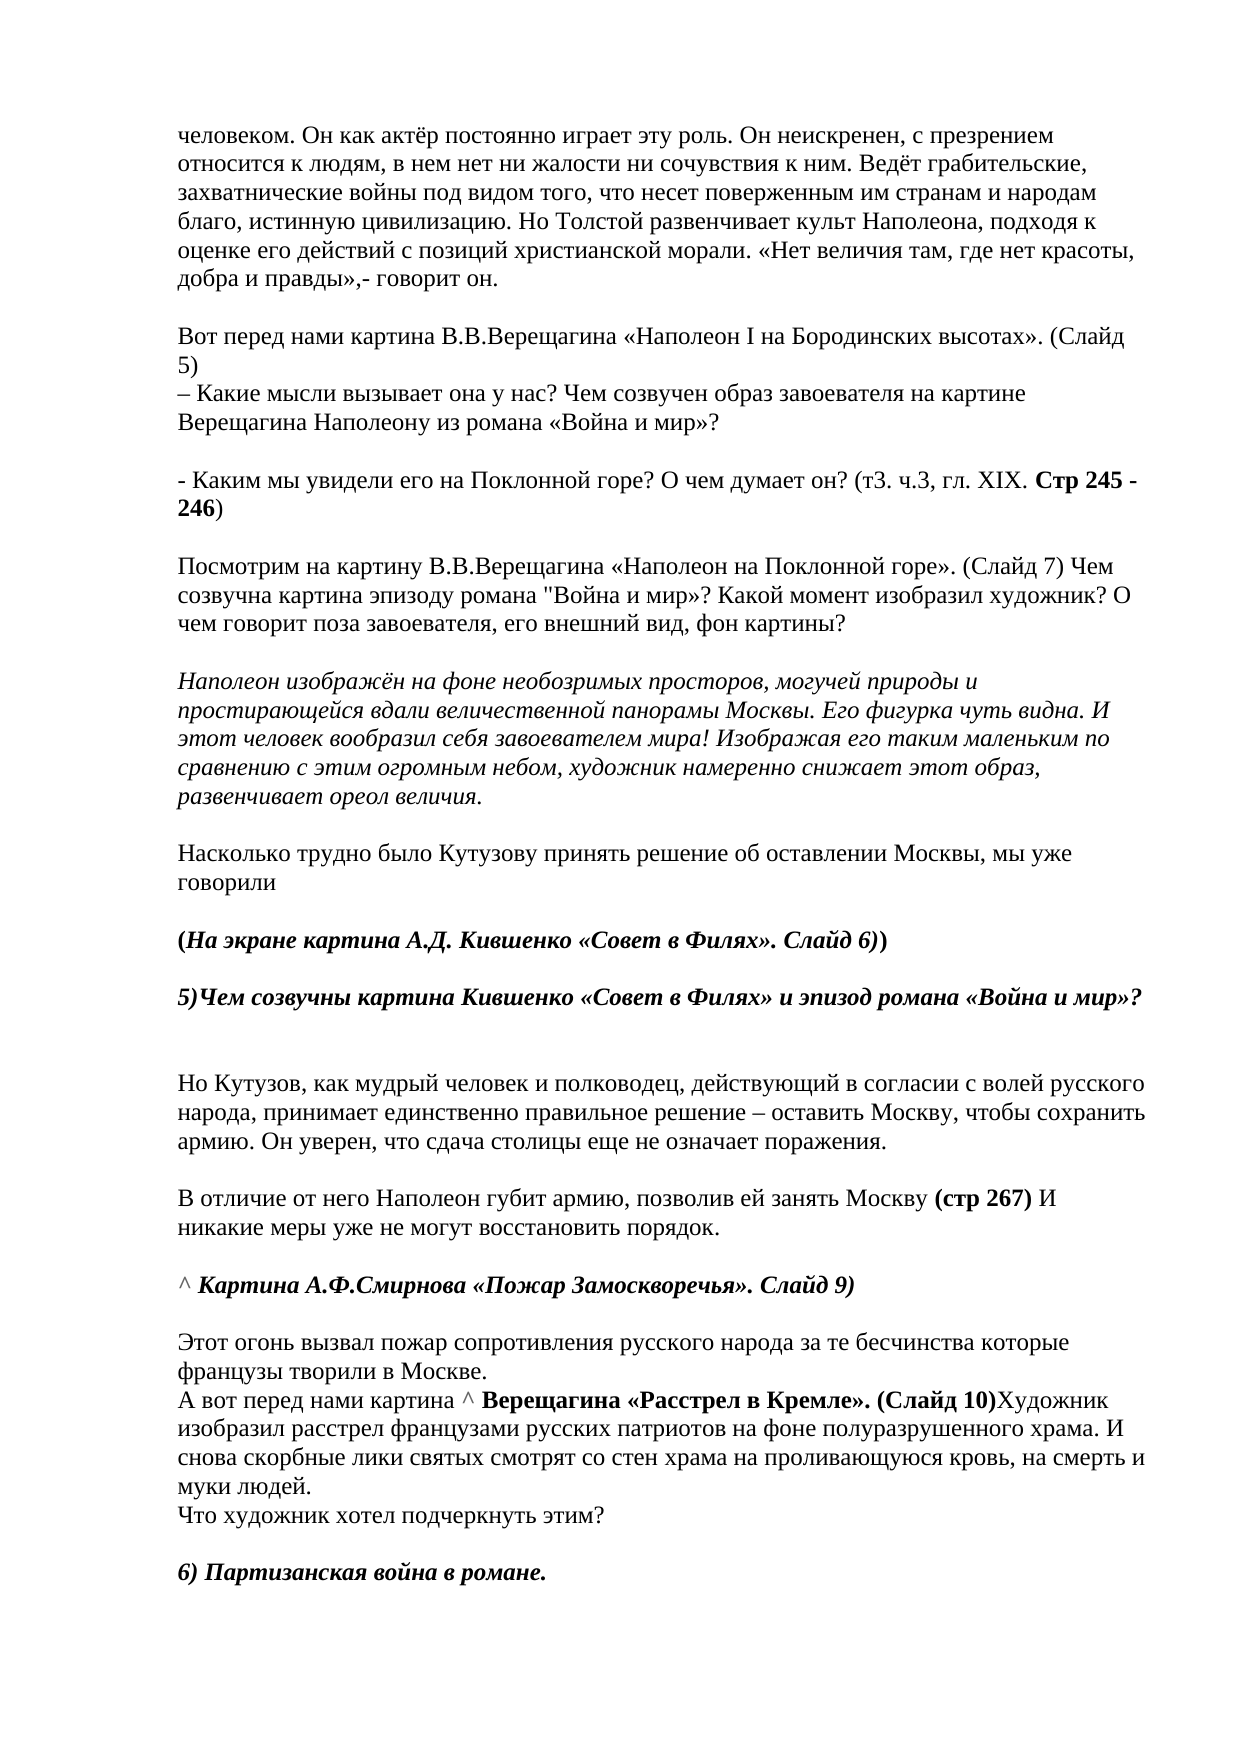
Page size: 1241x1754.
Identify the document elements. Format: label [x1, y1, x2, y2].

table_header [176, 118, 1150, 1616]
